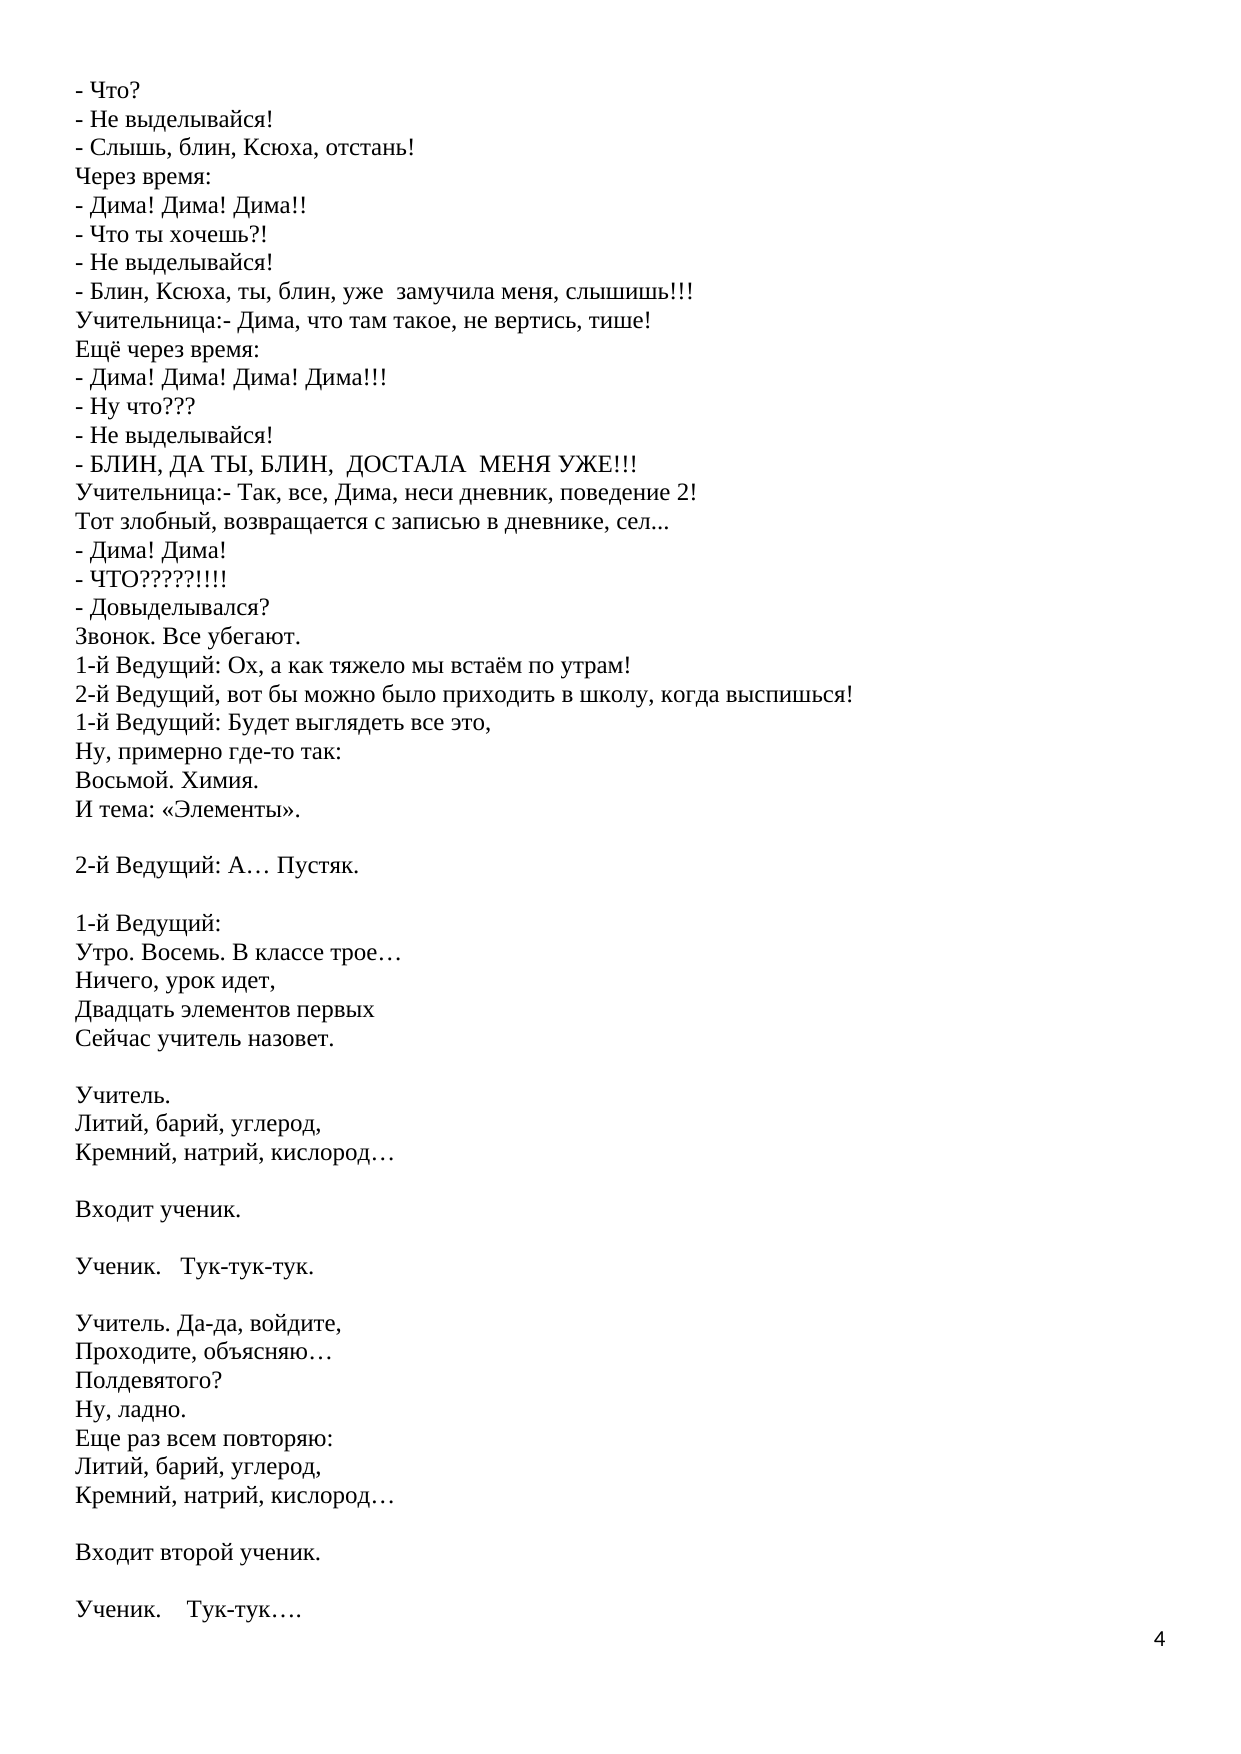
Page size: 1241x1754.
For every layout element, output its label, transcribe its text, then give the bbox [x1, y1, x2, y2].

text Входит ученик. [75, 1194, 1165, 1223]
text Сейчас учитель назовет. [75, 1023, 1165, 1052]
text - Блин, Ксюха, ты, блин, уже замучила меня, слышишь!!! [75, 276, 1165, 305]
text - Что? [75, 75, 1165, 104]
text И тема: «Элементы». [75, 794, 1165, 822]
text - Дима! Дима! [75, 535, 1165, 564]
text - Не выделывайся! [75, 104, 1165, 132]
text - Ну что??? [75, 391, 1165, 420]
text 2-й Ведущий: А… Пустяк. [75, 851, 1165, 879]
text - БЛИН, ДА ТЫ, БЛИН, ДОСТАЛА МЕНЯ УЖЕ!!! [75, 449, 1165, 477]
text - Дима! Дима! Дима!! [75, 190, 1165, 219]
text Проходите, объясняю… [75, 1336, 1165, 1365]
text Еще раз всем повторяю: [75, 1423, 1165, 1451]
text - ЧТО?????!!!! [75, 564, 1165, 592]
text 2-й Ведущий, вот бы можно было приходить в школу, когда выспишься! [75, 679, 1165, 707]
text Двадцать элементов первых [75, 994, 1165, 1023]
text 1-й Ведущий: [75, 908, 1165, 937]
text Ещё через время: [75, 334, 1165, 362]
text - Дима! Дима! Дима! Дима!!! [75, 362, 1165, 391]
text Ученик. Тук-тук…. [75, 1594, 1165, 1622]
text Восьмой. Химия. [75, 765, 1165, 794]
text Литий, барий, углерод, [75, 1451, 1165, 1480]
text Полдевятого? [75, 1365, 1165, 1394]
text Учитель. Да-да, войдите, [75, 1308, 1165, 1336]
text Учительница:- Дима, что там такое, не вертись, тише! [75, 305, 1165, 334]
text Ну, примерно где-то так: [75, 736, 1165, 765]
text Учительница:- Так, все, Дима, неси дневник, поведение 2! [75, 477, 1165, 506]
text Тот злобный, возвращается с записью в дневнике, сел... [75, 506, 1165, 535]
text 1-й Ведущий: Будет выглядеть все это, [75, 707, 1165, 736]
text - Что ты хочешь?! [75, 219, 1165, 247]
text Через время: [75, 161, 1165, 190]
text Утро. Восемь. В классе трое… [75, 937, 1165, 966]
text - Не выделывайся! [75, 420, 1165, 449]
text - Слышь, блин, Ксюха, отстань! [75, 132, 1165, 161]
text - Не выделывайся! [75, 247, 1165, 276]
text Кремний, натрий, кислород… [75, 1480, 1165, 1509]
text Ну, ладно. [75, 1394, 1165, 1423]
text Ничего, урок идет, [75, 966, 1165, 994]
text 1-й Ведущий: Ох, а как тяжело мы встаём по утрам! [75, 650, 1165, 679]
text Литий, барий, углерод, [75, 1108, 1165, 1137]
text Кремний, натрий, кислород… [75, 1137, 1165, 1166]
text Ученик. Тук-тук-тук. [75, 1251, 1165, 1279]
text - Довыделывался? [75, 592, 1165, 621]
text Учитель. [75, 1080, 1165, 1108]
text Входит второй ученик. [75, 1537, 1165, 1566]
text Звонок. Все убегают. [75, 621, 1165, 650]
